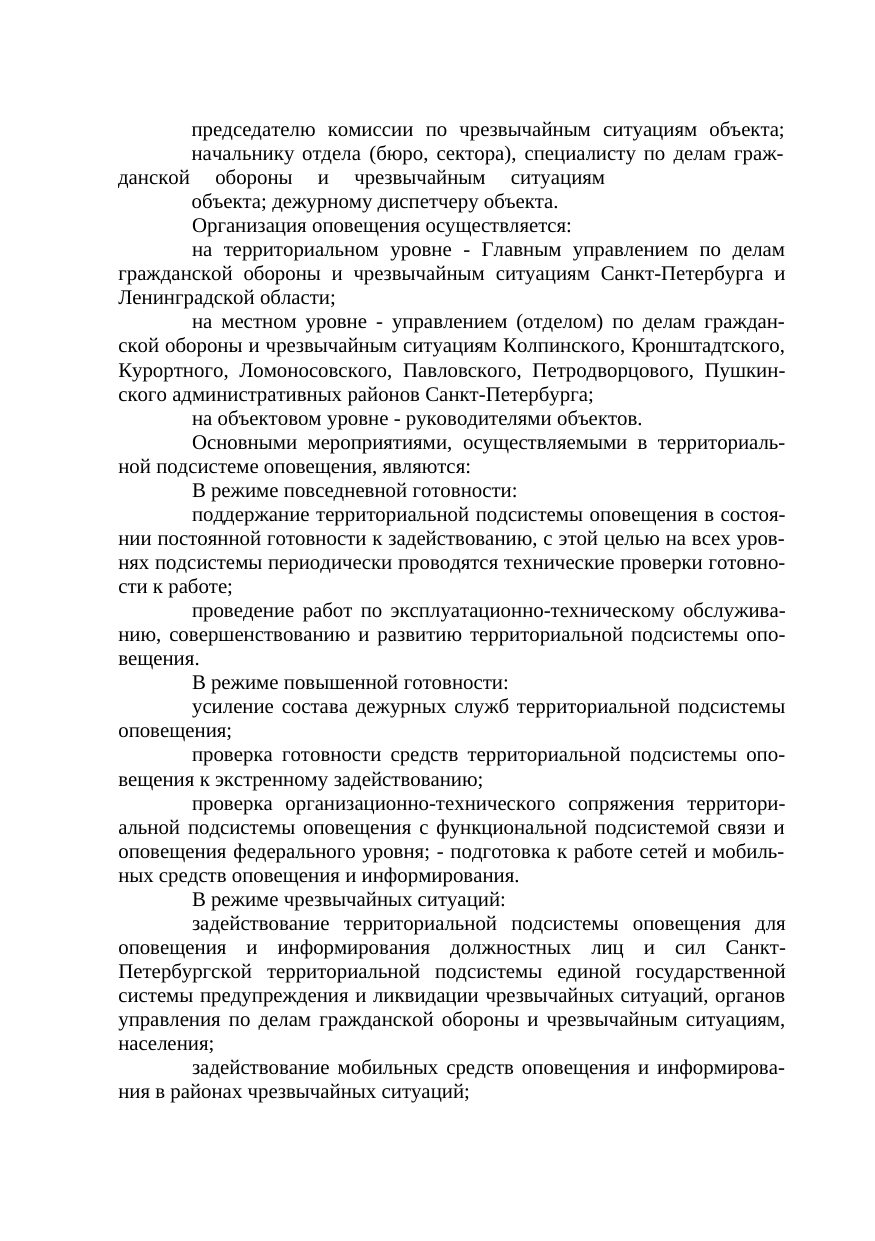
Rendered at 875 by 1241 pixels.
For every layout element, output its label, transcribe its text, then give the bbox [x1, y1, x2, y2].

text В режиме повседневной готовности: [192, 478, 853, 502]
text проведение работ по эксплуатационно-техническому обслужива- нию, совершенствованию и развитию территориальной подсистемы опо- вещения. [118, 598, 786, 670]
text председателю комиссии по чрезвычайным ситуациям объекта; начальнику отдела (бюро, сектора), специалисту по делам граж- [191, 117, 785, 165]
text на объектовом уровне - руководителями объектов. [192, 406, 853, 430]
text поддержание территориальной подсистемы оповещения в состоя- нии постоянной готовности к задействованию, с этой целью на всех уров- нях подсистемы периодически проводятся технические проверки готовно- сти к работе; [118, 502, 786, 598]
text задействование мобильных средств оповещения и информирова- ния в районах чрезвычайных ситуаций; [118, 1055, 786, 1103]
text на местном уровне - управлением (отделом) по делам граждан- ской обороны и чрезвычайным ситуациям Колпинского, Кронштадтского, Курортного, Ломоносовского, Павловского, Петродворцового, Пушкин- ского административных районов Санкт-Петербурга; [118, 309, 786, 406]
text В режиме повышенной готовности: [192, 670, 853, 694]
text проверка организационно-технического сопряжения территори- альной подсистемы оповещения с функциональной подсистемой связи и оповещения федерального уровня; - подготовка к работе сетей и мобиль- ных средств оповещения и информирования. [118, 791, 786, 887]
text В режиме чрезвычайных ситуаций: [192, 887, 853, 911]
text на территориальном уровне - Главным управлением по делам гражданской обороны и чрезвычайным ситуациям Санкт-Петербурга и Ленинградской области; [118, 237, 786, 309]
text Организация оповещения осуществляется: [192, 213, 853, 237]
text проверка готовности средств территориальной подсистемы опо- вещения к экстренному задействованию; [118, 742, 786, 791]
text задействование территориальной подсистемы оповещения для оповещения и информирования должностных лиц и сил Санкт- Петербургской территориальной подсистемы единой государственной системы предупреждения и ликвидации чрезвычайных ситуаций, органов управления по делам гражданской обороны и чрезвычайным ситуациям, населения; [118, 911, 786, 1055]
text данской обороны и чрезвычайным ситуациям объекта; дежурному диспетчеру объекта. [118, 165, 605, 213]
text усиление состава дежурных служб территориальной подсистемы оповещения; [118, 694, 785, 742]
text Основными мероприятиями, осуществляемыми в территориаль- ной подсистеме оповещения, являются: [118, 430, 786, 478]
